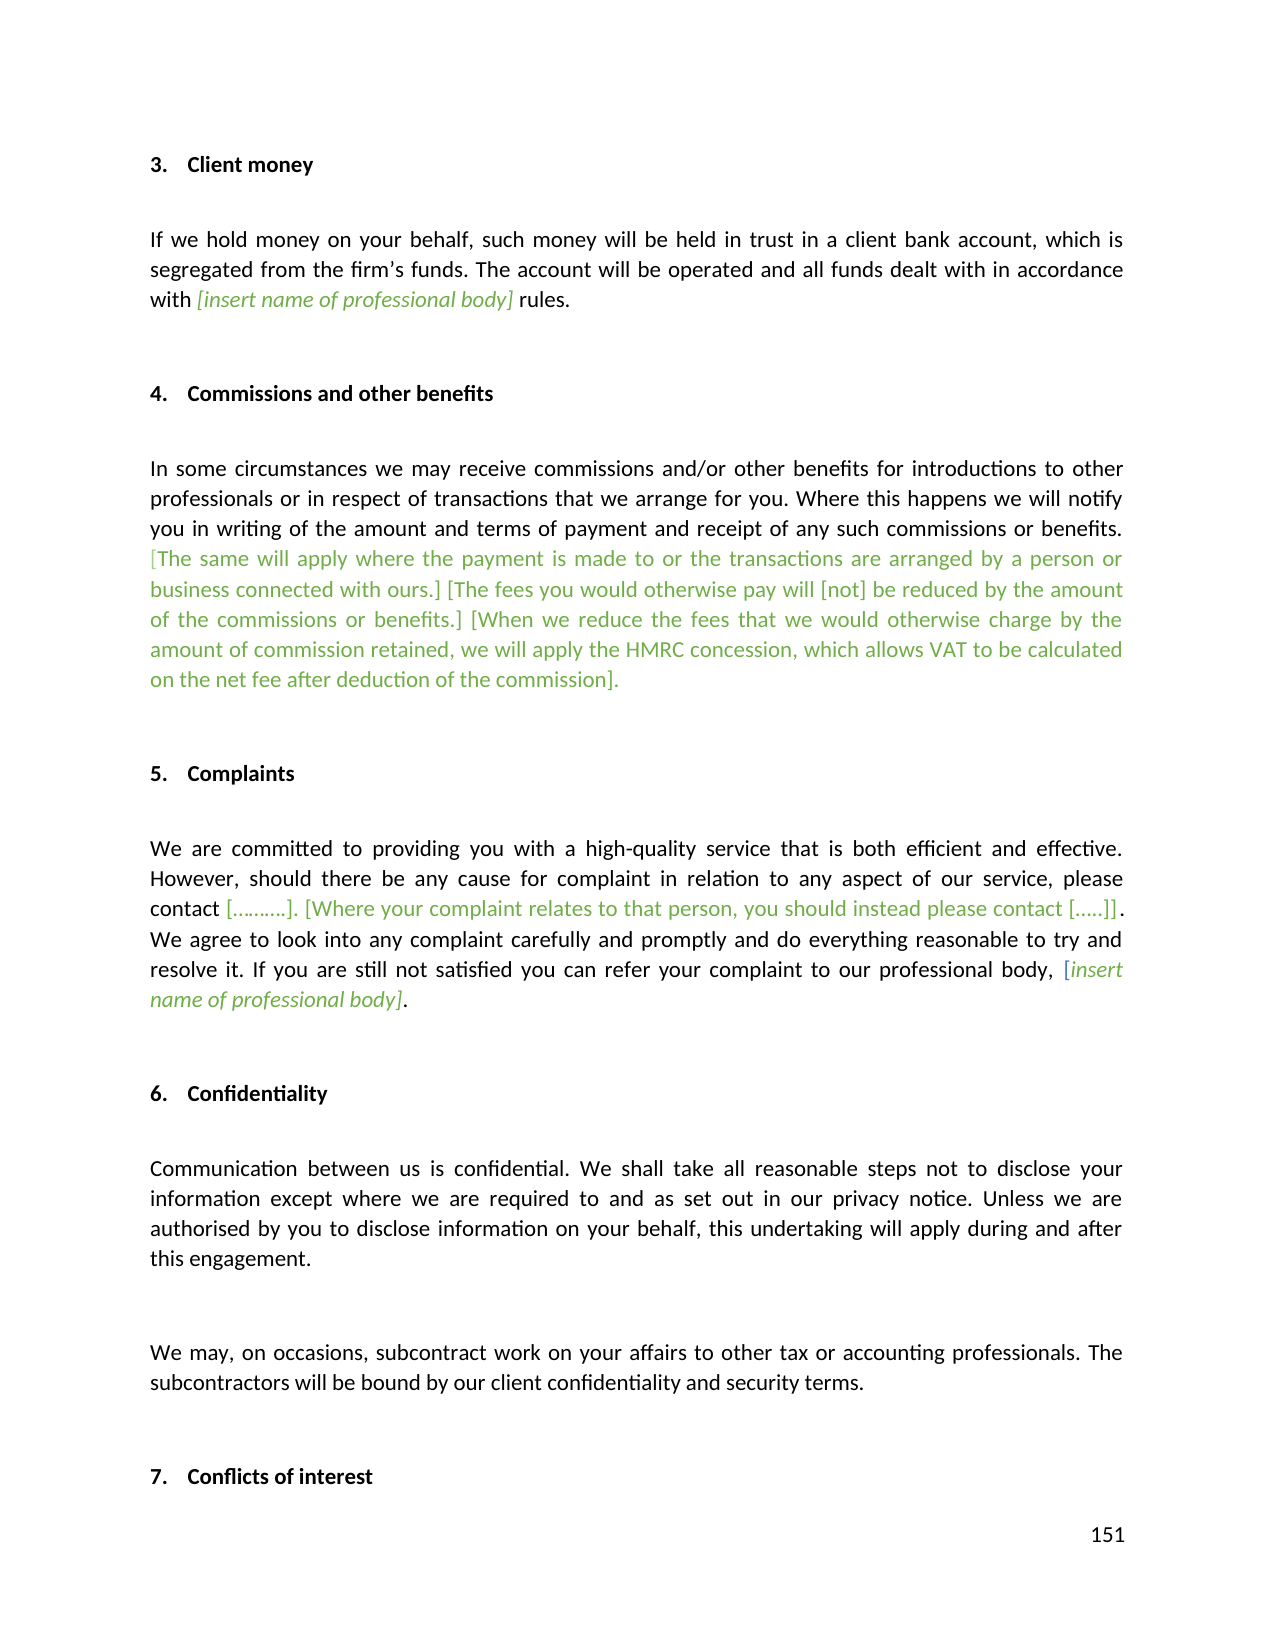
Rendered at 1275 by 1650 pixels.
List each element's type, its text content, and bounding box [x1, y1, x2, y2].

text We are committed to providing you with a high-quality service that is both efficient and effective. However, should there be any cause for complaint in relation to any aspect of our service, please contact [……….]. [Where your complaint relates to that person, you should instead please contact […..]]. We agree to look into any complaint carefully and promptly and do everything reasonable to try and resolve it. If you are still not satisfied you can refer your complaint to our professional body, [insert name of professional body]. [150, 834, 1125, 1013]
subtitle Client money [150, 150, 1125, 178]
text In some circumstances we may receive commissions and/or other benefits for introductions to other professionals or in respect of transactions that we arrange for you. Where this happens we will notify you in writing of the amount and terms of payment and receipt of any such commissions or benefits. [The same will apply where the payment is made to or the transactions are arranged by a person or business connected with ours.] [The fees you would otherwise pay will [not] be reduced by the amount of the commissions or benefits.] [When we reduce the fees that we would otherwise charge by the amount of commission retained, we will apply the HMRC concession, which allows VAT to be calculated on the net fee after deduction of the commission]. [150, 454, 1125, 693]
text We may, on occasions, subcontract work on your affairs to other tax or accounting professionals. The subcontractors will be bound by our client confidentiality and security terms. [150, 1338, 1125, 1396]
subtitle Complaints [150, 759, 1125, 787]
text Communication between us is confidential. We shall take all reasonable steps not to disclose your information except where we are required to and as set out in our privacy notice. Unless we are authorised by you to disclose information on your behalf, this undertaking will apply during and after this engagement. [150, 1154, 1125, 1272]
text If we hold money on your behalf, such money will be held in trust in a client bank account, which is segregated from the firm’s funds. The account will be operated and all funds dealt with in accordance with [insert name of professional body] rules. [150, 225, 1125, 313]
list Commissions and other benefits [150, 379, 1125, 407]
list Conflicts of interest [150, 1462, 1125, 1490]
list Confidentiality [150, 1079, 1125, 1107]
